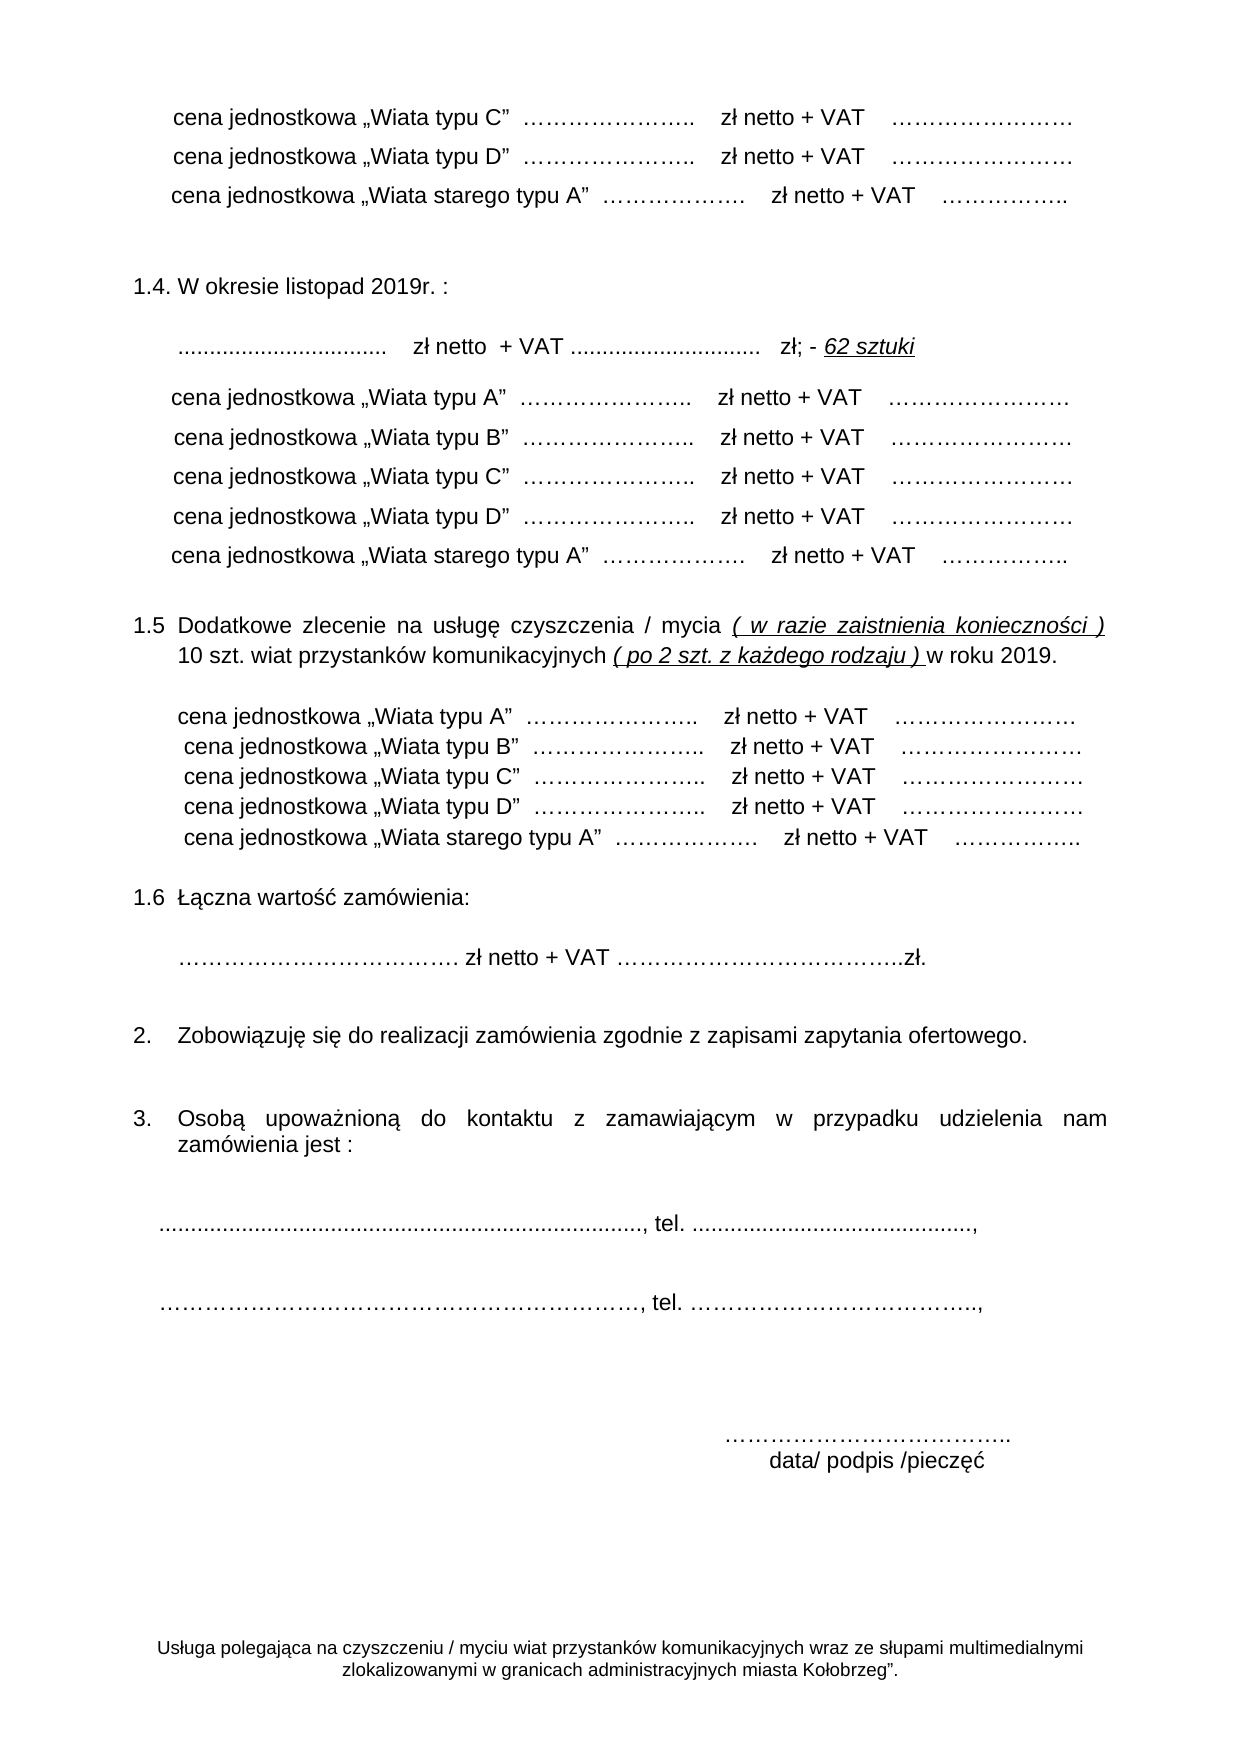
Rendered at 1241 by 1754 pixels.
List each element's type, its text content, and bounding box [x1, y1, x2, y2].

text ………………………………………………………, tel. ……………………………….., [133, 1289, 1107, 1315]
text data/ podpis /pieczęć [133, 1447, 1107, 1473]
list Osobą upoważnioną do kontaktu z zamawiającym w przypadku udzielenia nam zamówienia jest : [133, 1104, 1107, 1157]
list ................................. zł netto + VAT .............................. zł; - 62 sztuki [177, 333, 1107, 360]
list cena jednostkowa „Wiata typu A” ………………….. zł netto + VAT …………………… [177, 703, 1107, 729]
text cena jednostkowa „Wiata typu C” ………………….. zł netto + VAT …………………… [133, 103, 1107, 130]
list Łączna wartość zamówienia: [133, 884, 1107, 910]
text cena jednostkowa „Wiata starego typu A” ………………. zł netto + VAT …………….. [133, 542, 1107, 569]
list ………………………………. zł netto + VAT ………………………………..zł. [177, 944, 1107, 971]
list cena jednostkowa „Wiata typu C” ………………….. zł netto + VAT …………………… [177, 763, 1107, 789]
text cena jednostkowa „Wiata typu B” ………………….. zł netto + VAT …………………… [133, 424, 1107, 450]
text cena jednostkowa „Wiata typu C” ………………….. zł netto + VAT …………………… [133, 463, 1107, 490]
text cena jednostkowa „Wiata starego typu A” ………………. zł netto + VAT …………….. [133, 182, 1107, 209]
text ……………………………….. [650, 1421, 1107, 1447]
list W okresie listopad 2019r. : [133, 273, 1107, 299]
text ............................................................................, tel. ............................................, [133, 1210, 1107, 1236]
text cena jednostkowa „Wiata typu D” ………………….. zł netto + VAT …………………… [133, 503, 1107, 529]
text cena jednostkowa „Wiata typu D” ………………….. zł netto + VAT …………………… [133, 143, 1107, 169]
list Zobowiązuję się do realizacji zamówienia zgodnie z zapisami zapytania ofertowego. [133, 1022, 1107, 1048]
list cena jednostkowa „Wiata typu D” ………………….. zł netto + VAT …………………… [177, 793, 1107, 819]
list cena jednostkowa „Wiata starego typu A” ………………. zł netto + VAT …………….. [177, 823, 1107, 850]
text cena jednostkowa „Wiata typu A” ………………….. zł netto + VAT …………………… [133, 384, 1107, 411]
list cena jednostkowa „Wiata typu B” ………………….. zł netto + VAT …………………… [177, 733, 1107, 759]
list Dodatkowe zlecenie na usługę czyszczenia / mycia ( w razie zaistnienia konieczności ) 10 szt. wiat przystanków komunikacyjnych ( po 2 szt. z każdego rodzaju ) w roku 2019. [133, 612, 1107, 668]
